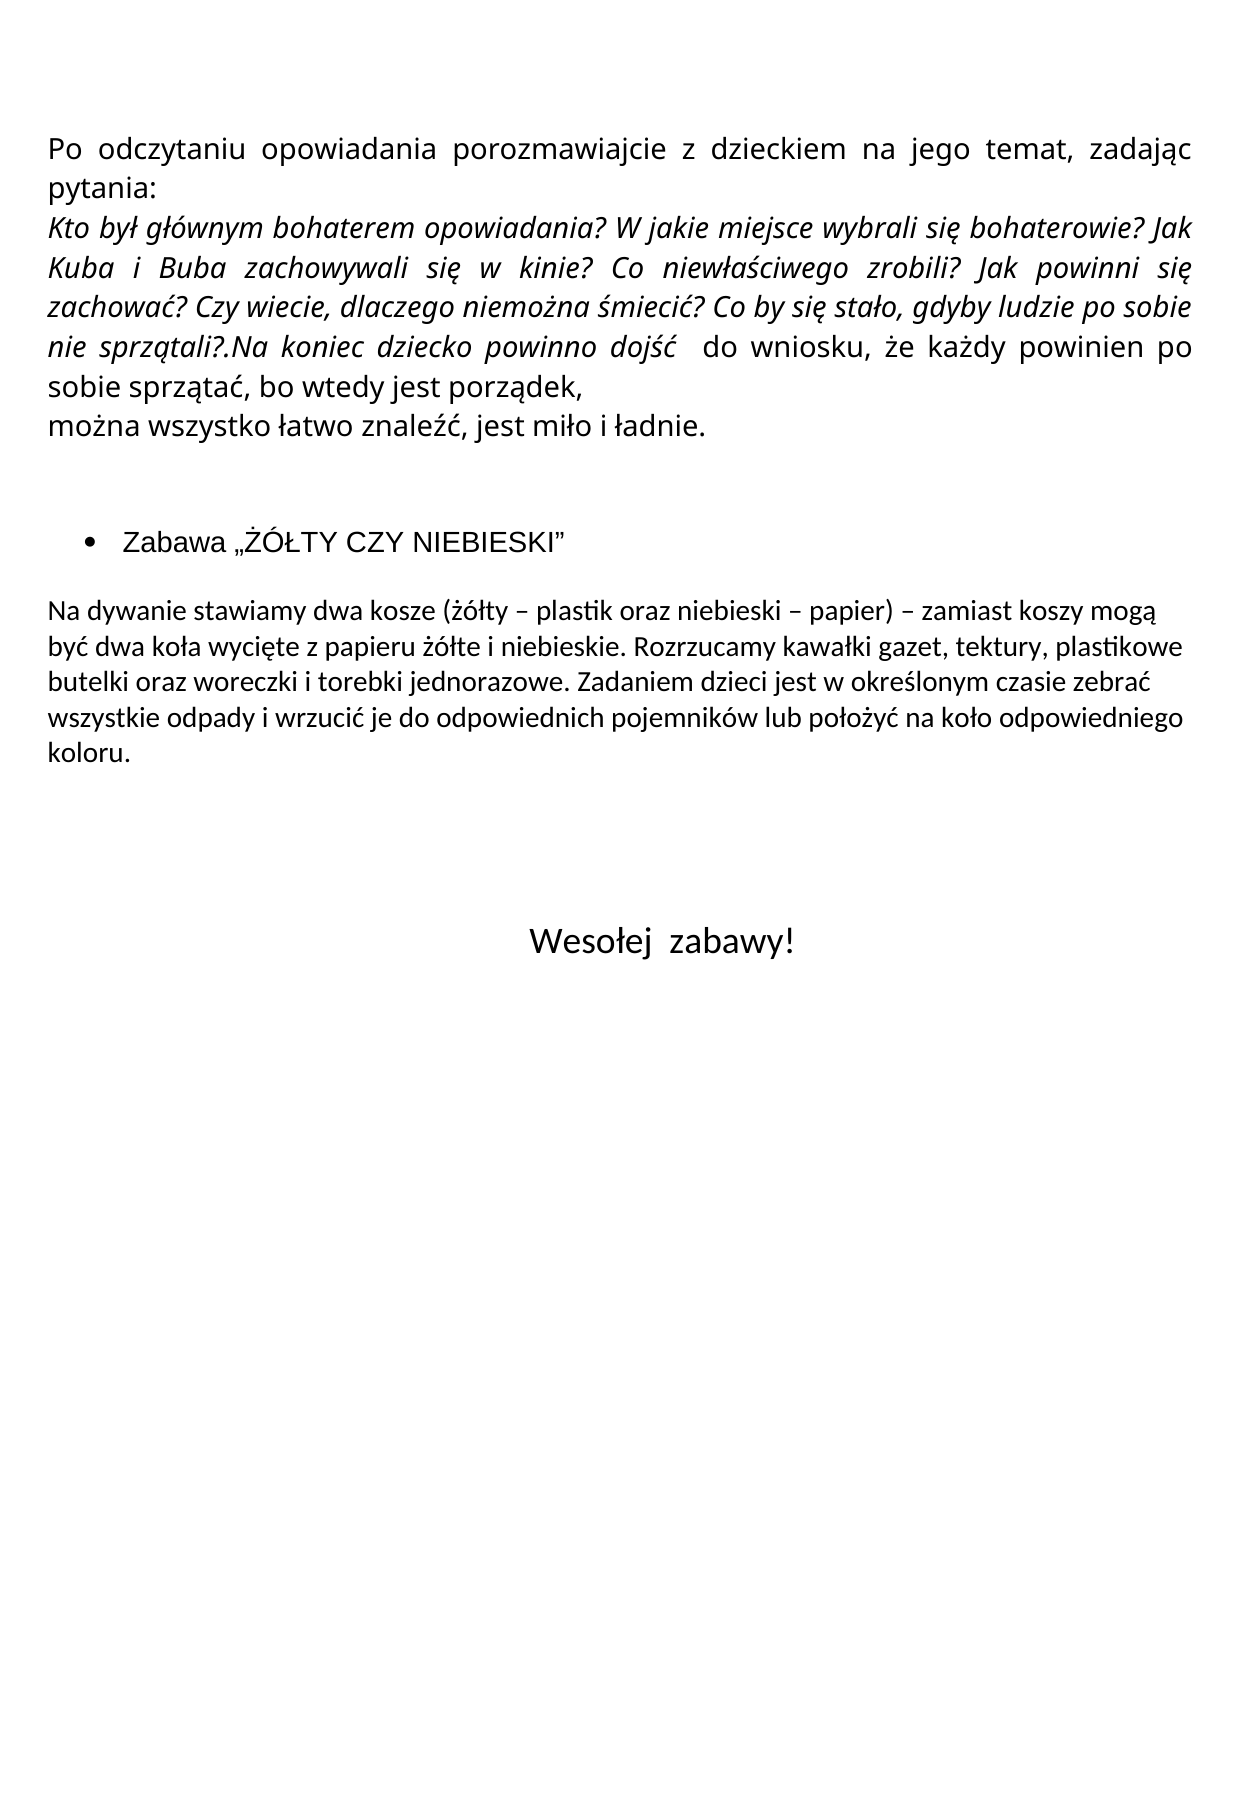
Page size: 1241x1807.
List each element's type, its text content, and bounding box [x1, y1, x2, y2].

text Po odczytaniu opowiadania porozmawiajcie z dzieckiem na jego temat, zadając pytania: [47, 128, 1193, 207]
text Wesołej zabawy! [47, 917, 1193, 963]
text można wszystko łatwo znaleźć, jest miło i ładnie. [47, 406, 1193, 445]
list Zabawa „ŻÓŁTY CZY NIEBIESKI” [85, 525, 1193, 558]
text Na dywanie stawiamy dwa kosze (żółty – plastik oraz niebieski – papier) – zamiast koszy mogą być dwa koła wycięte z papieru żółte i niebieskie. Rozrzucamy kawałki gazet, tektury, plastikowe butelki oraz woreczki i torebki jednorazowe. Zadaniem dzieci jest w określonym czasie zebrać wszystkie odpady i wrzucić je do odpowiednich pojemników lub położyć na koło odpowiedniego koloru. [47, 592, 1193, 770]
text Kto był głównym bohaterem opowiadania? W jakie miejsce wybrali się bohaterowie? Jak Kuba i Buba zachowywali się w kinie? Co niewłaściwego zrobili? Jak powinni się zachować? Czy wiecie, dlaczego niemożna śmiecić? Co by się stało, gdyby ludzie po sobie nie sprzątali?.Na koniec dziecko powinno dojść do wniosku, że każdy powinien po sobie sprzątać, bo wtedy jest porządek, [47, 207, 1193, 406]
